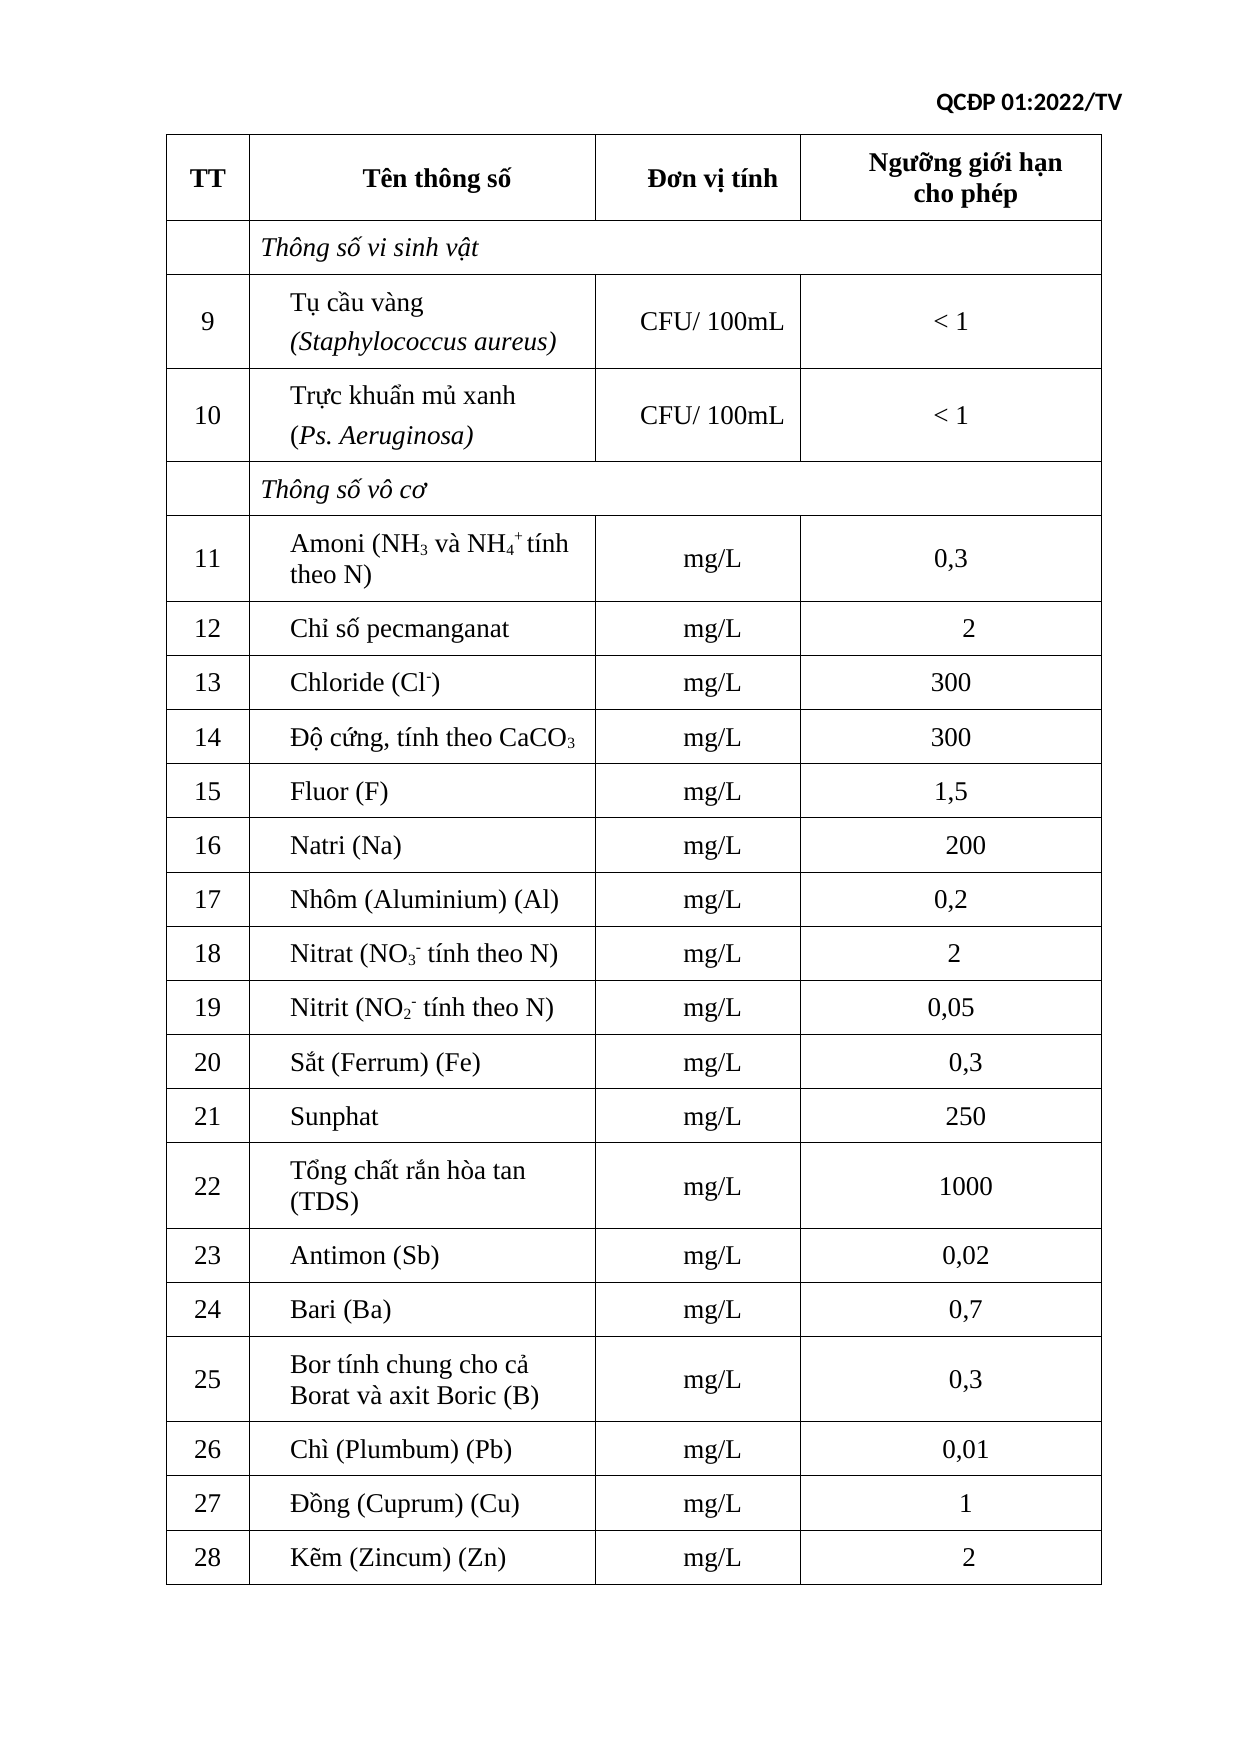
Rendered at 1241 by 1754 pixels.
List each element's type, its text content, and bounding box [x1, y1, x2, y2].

table_cell mg/L [596, 516, 800, 601]
table_cell mg/L [596, 602, 800, 655]
table_header Tên thông số [250, 135, 595, 220]
table_cell [167, 221, 249, 274]
table_cell 0,2 [801, 873, 1101, 926]
table_cell mg/L [596, 818, 800, 871]
table_cell 250 [801, 1089, 1101, 1142]
table_cell Nhôm (Aluminium) (Al) [250, 873, 595, 926]
table_cell Antimon (Sb) [250, 1229, 595, 1282]
table_cell 0,3 [801, 516, 1101, 601]
table_cell 20 [167, 1035, 249, 1088]
table_cell 11 [167, 516, 249, 601]
table_cell Thông số vô cơ [250, 462, 1101, 515]
table_cell 0,3 [801, 1337, 1101, 1421]
table_cell 1,5 [801, 764, 1101, 817]
table_cell 300 [801, 656, 1101, 709]
table_cell 300 [801, 710, 1101, 763]
table_cell Sắt (Ferrum) (Fe) [250, 1035, 595, 1088]
table_cell mg/L [596, 873, 800, 926]
table_cell mg/L [596, 764, 800, 817]
table_cell 0,3 [801, 1035, 1101, 1088]
table_cell Thông số vi sinh vật [250, 221, 1101, 274]
table_cell 18 [167, 927, 249, 980]
table_cell CFU/ 100mL [596, 369, 800, 461]
table_cell 26 [167, 1422, 249, 1475]
table_cell 22 [167, 1143, 249, 1228]
table_cell Natri (Na) [250, 818, 595, 871]
table_cell Trực khuẩn mủ xanh (Ps. Aeruginosa) [250, 369, 595, 461]
table_cell Bor tính chung cho cả Borat và axit Boric (B) [250, 1337, 595, 1421]
table_cell 0,05 [801, 981, 1101, 1034]
table_cell mg/L [596, 1143, 800, 1228]
table_cell Bari (Ba) [250, 1283, 595, 1336]
table_cell mg/L [596, 1422, 800, 1475]
table_cell < 1 [801, 369, 1101, 461]
table_cell 27 [167, 1476, 249, 1529]
table_cell mg/L [596, 1531, 800, 1584]
table_cell 25 [167, 1337, 249, 1421]
table_cell 16 [167, 818, 249, 871]
table_cell mg/L [596, 1283, 800, 1336]
table_cell CFU/ 100mL [596, 275, 800, 367]
table_cell 200 [801, 818, 1101, 871]
table_cell mg/L [596, 656, 800, 709]
table_cell 13 [167, 656, 249, 709]
table_cell 24 [167, 1283, 249, 1336]
table_cell Nitrit (NO2- tính theo N) [250, 981, 595, 1034]
table_header Ngưỡng giới hạn cho phép [801, 135, 1101, 220]
table_cell 2 [801, 1531, 1101, 1584]
table_header Đơn vị tính [596, 135, 800, 220]
table_cell < 1 [801, 275, 1101, 367]
table_cell 21 [167, 1089, 249, 1142]
table_cell 0,01 [801, 1422, 1101, 1475]
table_cell Tụ cầu vàng (Staphylococcus aureus) [250, 275, 595, 367]
table_cell Sunphat [250, 1089, 595, 1142]
table_header TT [167, 135, 249, 220]
table_cell 14 [167, 710, 249, 763]
table_cell 23 [167, 1229, 249, 1282]
table_cell 1000 [801, 1143, 1101, 1228]
table_cell 19 [167, 981, 249, 1034]
table_cell mg/L [596, 1476, 800, 1529]
table_cell Chì (Plumbum) (Pb) [250, 1422, 595, 1475]
table_cell Tổng chất rắn hòa tan (TDS) [250, 1143, 595, 1228]
table_cell mg/L [596, 1337, 800, 1421]
table_cell 9 [167, 275, 249, 367]
table_cell Kẽm (Zincum) (Zn) [250, 1531, 595, 1584]
table_cell mg/L [596, 710, 800, 763]
table_cell 0,02 [801, 1229, 1101, 1282]
table_cell Đồng (Cuprum) (Cu) [250, 1476, 595, 1529]
table_cell Nitrat (NO3- tính theo N) [250, 927, 595, 980]
table_cell Amoni (NH3 và NH4+ tính theo N) [250, 516, 595, 601]
table_cell 2 [801, 927, 1101, 980]
table_cell 28 [167, 1531, 249, 1584]
table_cell Chloride (Cl-) [250, 656, 595, 709]
table_cell mg/L [596, 1035, 800, 1088]
table_cell 15 [167, 764, 249, 817]
table_cell mg/L [596, 927, 800, 980]
table_cell 0,7 [801, 1283, 1101, 1336]
table_cell 2 [801, 602, 1101, 655]
table_cell mg/L [596, 1089, 800, 1142]
table_cell mg/L [596, 1229, 800, 1282]
table_cell Độ cứng, tính theo CaCO3 [250, 710, 595, 763]
table_cell 12 [167, 602, 249, 655]
table_cell 10 [167, 369, 249, 461]
table_cell [167, 462, 249, 515]
table_cell mg/L [596, 981, 800, 1034]
table_cell Chỉ số pecmanganat [250, 602, 595, 655]
table_cell 1 [801, 1476, 1101, 1529]
table_cell 17 [167, 873, 249, 926]
table_cell Fluor (F) [250, 764, 595, 817]
